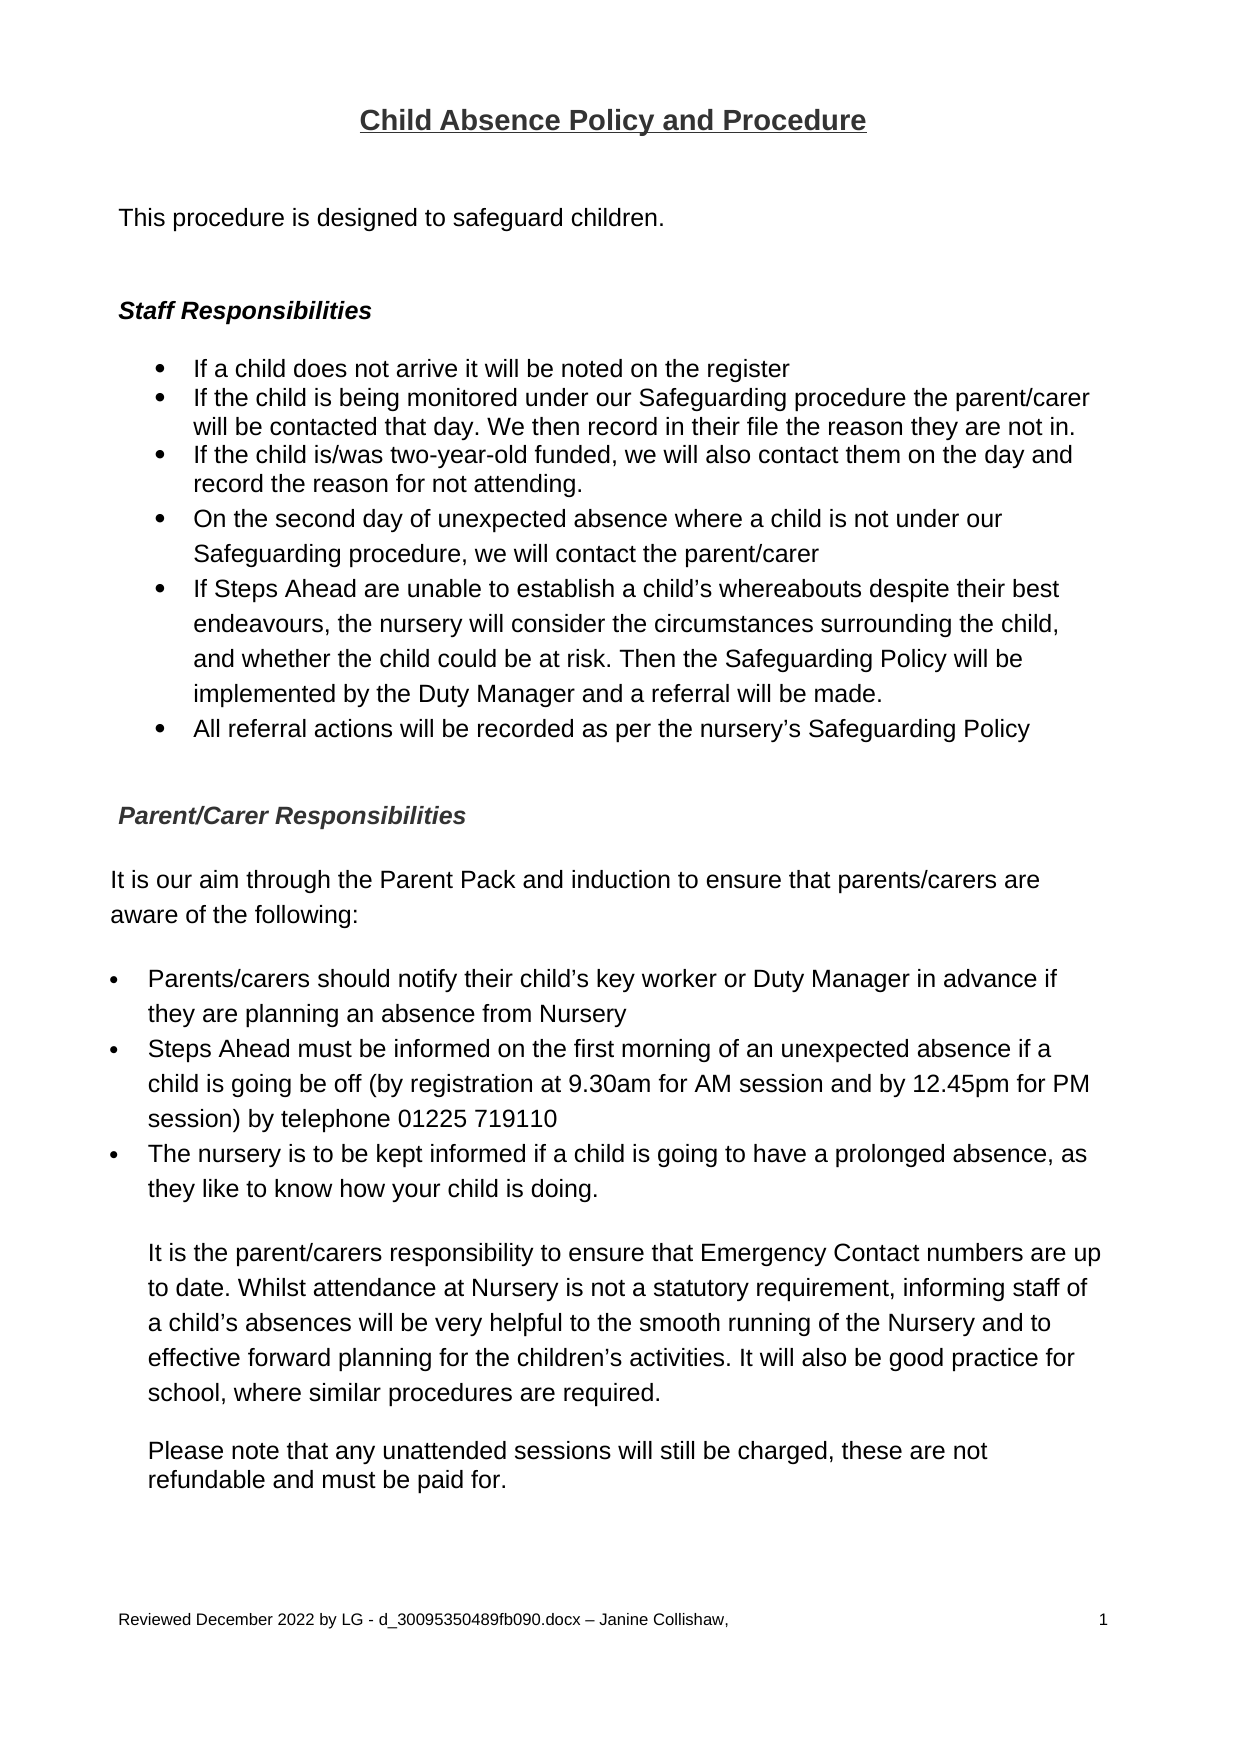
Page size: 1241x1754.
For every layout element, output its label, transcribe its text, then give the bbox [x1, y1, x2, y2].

text This procedure is designed to safeguard children. [118, 203, 1108, 232]
list The nursery is to be kept informed if a child is going to have a prolonged absence, as they like to know how your child is doing. [110, 1133, 1108, 1203]
list On the second day of unexpected absence where a child is not under our Safeguarding procedure, we will contact the parent/carer [156, 498, 1108, 568]
text Please note that any unattended sessions will still be charged, these are not refundable and must be paid for. [148, 1436, 1108, 1493]
list Steps Ahead must be informed on the first morning of an unexpected absence if a child is going be off (by registration at 9.30am for AM session and by 12.45pm for PM session) by telephone 01225 719110 [110, 1028, 1108, 1133]
text Parent/Carer Responsibilities [118, 801, 1108, 830]
text Staff Responsibilities [118, 290, 1108, 325]
list If the child is being monitored under our Safeguarding procedure the parent/carer will be contacted that day. We then record in their file the reason they are not in. [156, 383, 1108, 440]
list Parents/carers should notify their child’s key worker or Duty Manager in advance if they are planning an absence from Nursery [110, 958, 1108, 1028]
list If the child is/was two-year-old funded, we will also contact them on the day and record the reason for not attending. [156, 440, 1108, 498]
text It is the parent/carers responsibility to ensure that Emergency Contact numbers are up to date. Whilst attendance at Nursery is not a statutory requirement, informing staff of a child’s absences will be very helpful to the smooth running of the Nursery and to effective forward planning for the children’s activities. It will also be good practice for school, where similar procedures are required. [148, 1232, 1108, 1407]
list If Steps Ahead are unable to establish a child’s whereabouts despite their best endeavours, the nursery will consider the circumstances surrounding the child, and whether the child could be at risk. Then the Safeguarding Policy will be implemented by the Duty Manager and a referral will be made. [156, 568, 1108, 708]
list If a child does not arrive it will be noted on the register [156, 354, 1108, 383]
list All referral actions will be recorded as per the nursery’s Safeguarding Policy [156, 708, 1108, 743]
text Child Absence Policy and Procedure [118, 102, 1108, 136]
text It is our aim through the Parent Pack and induction to ensure that parents/carers are aware of the following: [110, 859, 1108, 929]
